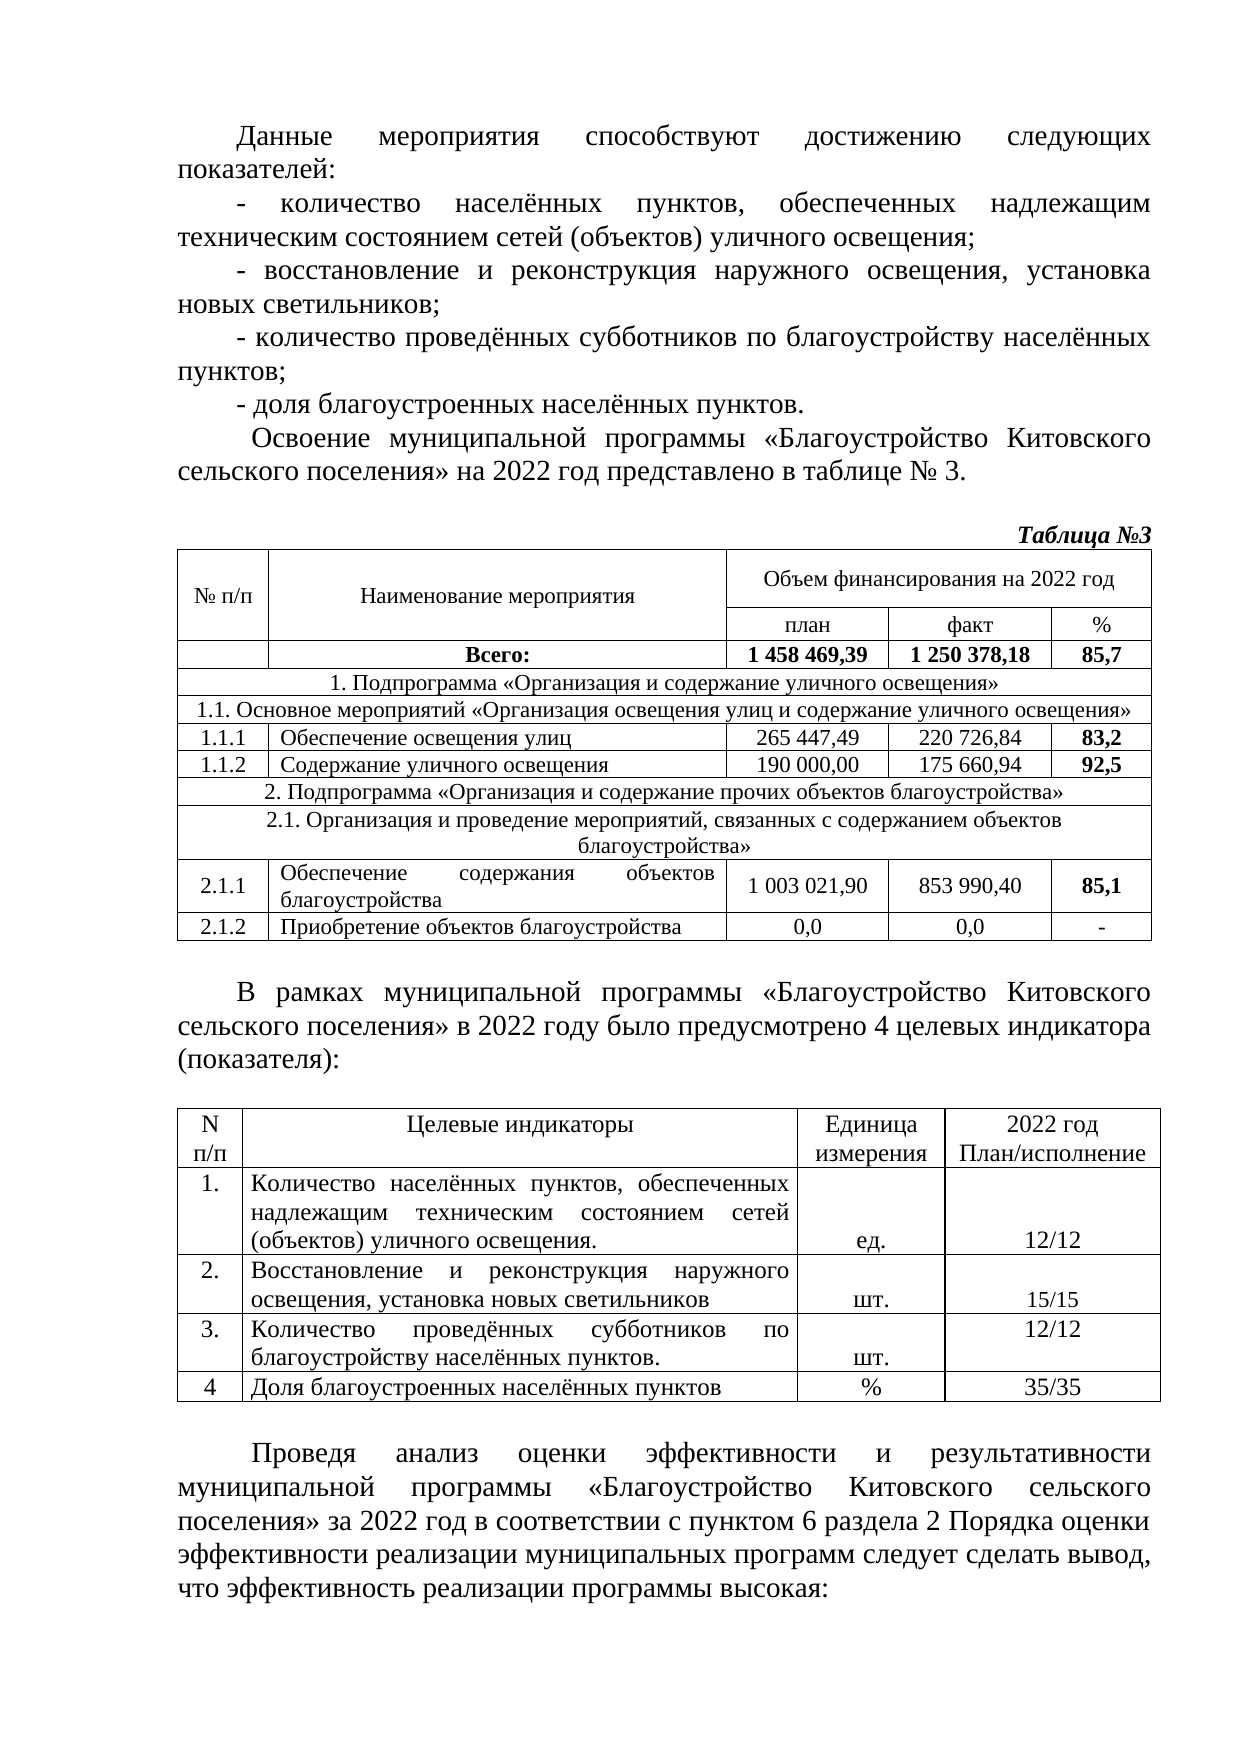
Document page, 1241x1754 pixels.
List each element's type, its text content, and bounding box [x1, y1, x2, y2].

table_cell 1.1.1 [178, 724, 268, 750]
table_cell 175 660,94 [889, 751, 1051, 777]
table_cell 0,0 [889, 913, 1051, 939]
text - восстановление и реконструкция наружного освещения, установка новых светильников; [177, 252, 1152, 319]
table_cell Количество проведённых субботников по благоустройству населённых пунктов. [243, 1314, 797, 1371]
table_cell 2.1.2 [178, 913, 268, 939]
table_header Наименование мероприятия [269, 550, 726, 640]
table_cell 1.1. Основное мероприятий «Организация освещения улиц и содержание уличного освещения» [178, 696, 1151, 722]
table_cell 1 458 469,39 [727, 641, 888, 668]
table_cell 2. Подпрограмма «Организация и содержание прочих объектов благоустройства» [178, 778, 1151, 805]
text Проведя анализ оценки эффективности и результативности муниципальной программы «Благоустройство Китовского сельского поселения» за 2022 год в соответствии с пунктом 6 раздела 2 Порядка оценки эффективности реализации муниципальных программ следует сделать вывод, что эффективность реализации программы высокая: [177, 1436, 1152, 1603]
table_cell 190 000,00 [727, 751, 888, 777]
table_cell 2. [178, 1255, 242, 1313]
table_cell 83,2 [1052, 724, 1151, 750]
table_cell 1.1.2 [178, 751, 268, 777]
text Данные мероприятия способствуют достижению следующих показателей: [177, 118, 1152, 185]
table_cell Приобретение объектов благоустройства [269, 913, 726, 939]
table_cell 35/35 [946, 1372, 1160, 1401]
table_header Целевые индикаторы [243, 1109, 797, 1167]
text Освоение муниципальной программы «Благоустройство Китовского сельского поселения» на 2022 год представлено в таблице № 3. [177, 420, 1152, 487]
table_cell Доля благоустроенных населённых пунктов [243, 1372, 797, 1401]
table_header 2022 год План/исполнение [946, 1109, 1160, 1167]
table_cell 12/12 [946, 1314, 1160, 1371]
table_cell 853 990,40 [889, 860, 1051, 912]
table_cell факт [889, 608, 1051, 640]
table_cell 92,5 [1052, 751, 1151, 777]
table_cell план [727, 608, 888, 640]
table_cell Содержание уличного освещения [269, 751, 726, 777]
table_cell 0,0 [727, 913, 888, 939]
table_cell Восстановление и реконструкция наружного освещения, установка новых светильников [243, 1255, 797, 1313]
table_cell Всего: [269, 641, 726, 668]
text Таблица №3 [177, 521, 1152, 549]
table_cell % [798, 1372, 944, 1401]
table_cell 85,7 [1052, 641, 1151, 668]
table_header Единица измерения [798, 1109, 944, 1167]
text - количество населённых пунктов, обеспеченных надлежащим техническим состоянием сетей (объектов) уличного освещения; [177, 185, 1152, 252]
table_cell 15/15 [946, 1255, 1160, 1313]
table_cell Количество населённых пунктов, обеспеченных надлежащим техническим состоянием сетей (объектов) уличного освещения. [243, 1168, 797, 1254]
table_cell 1 003 021,90 [727, 860, 888, 912]
text - доля благоустроенных населённых пунктов. [177, 386, 1152, 420]
table_cell 85,1 [1052, 860, 1151, 912]
table_cell 4 [178, 1372, 242, 1401]
table_cell Обеспечение освещения улиц [269, 724, 726, 750]
table_cell 1. [178, 1168, 242, 1254]
table_header Объем финансирования на 2022 год [727, 550, 1151, 607]
table_cell шт. [798, 1314, 944, 1371]
table_cell ед. [798, 1168, 944, 1254]
table_cell 1 250 378,18 [889, 641, 1051, 668]
table_cell 2.1.1 [178, 860, 268, 912]
table_cell 12/12 [946, 1168, 1160, 1254]
table_header № п/п [178, 550, 268, 640]
table_cell 2.1. Организация и проведение мероприятий, связанных с содержанием объектов благоустройства» [178, 806, 1151, 858]
table_cell 265 447,49 [727, 724, 888, 750]
table_cell 220 726,84 [889, 724, 1051, 750]
table_cell шт. [798, 1255, 944, 1313]
table_cell 3. [178, 1314, 242, 1371]
table_cell 1. Подпрограмма «Организация и содержание уличного освещения» [178, 669, 1151, 695]
table_header N п/п [178, 1109, 242, 1167]
table_cell - [1052, 913, 1151, 939]
table_cell % [1052, 608, 1151, 640]
text - количество проведённых субботников по благоустройству населённых пунктов; [177, 319, 1152, 386]
table_cell Обеспечение содержания объектов благоустройства [269, 860, 726, 912]
table_cell [178, 641, 268, 668]
text В рамках муниципальной программы «Благоустройство Китовского сельского поселения» в 2022 году было предусмотрено 4 целевых индикатора (показателя): [177, 974, 1152, 1075]
